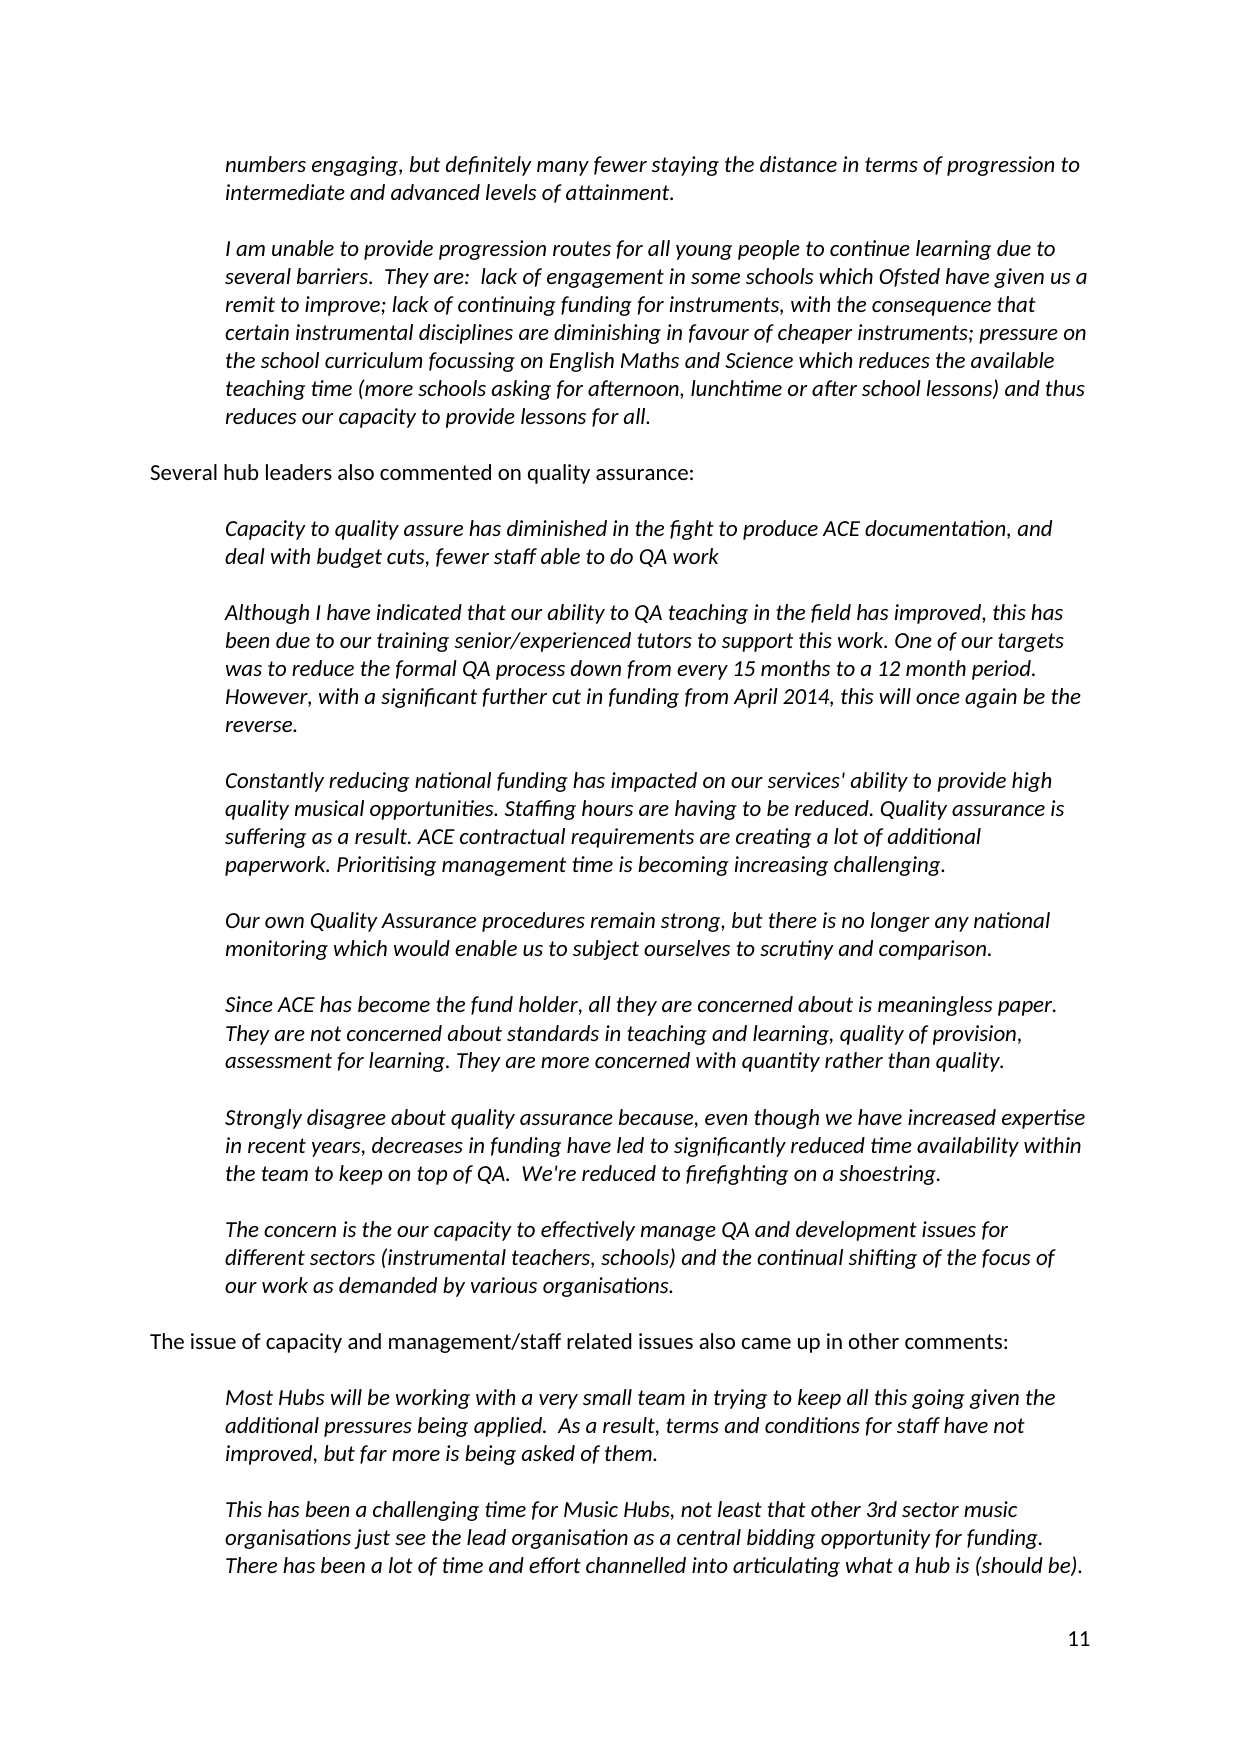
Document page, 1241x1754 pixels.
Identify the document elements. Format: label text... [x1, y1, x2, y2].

text Since ACE has become the fund holder, all they are concerned about is meaningless paper. They are not concerned about standards in teaching and learning, quality of provision, assessment for learning. They are more concerned with quantity rather than quality. [225, 991, 1090, 1075]
text The concern is the our capacity to effectively manage QA and development issues for different sectors (instrumental teachers, schools) and the continual shifting of the focus of our work as demanded by various organisations. [225, 1215, 1090, 1299]
text I am unable to provide progression routes for all young people to continue learning due to several barriers. They are: lack of engagement in some schools which Ofsted have given us a remit to improve; lack of continuing funding for instruments, with the consequence that certain instrumental disciplines are diminishing in favour of cheaper instruments; pressure on the school curriculum focussing on English Maths and Science which reduces the available teaching time (more schools asking for afternoon, lunchtime or after school lessons) and thus reduces our capacity to provide lessons for all. [225, 234, 1090, 430]
text Our own Quality Assurance procedures remain strong, but there is no longer any national monitoring which would enable us to subject ourselves to scrutiny and comparison. [225, 907, 1090, 963]
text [225, 150, 1090, 206]
text Constantly reducing national funding has impacted on our services' ability to provide high quality musical opportunities. Staffing hours are having to be reduced. Quality assurance is suffering as a result. ACE contractual requirements are creating a lot of additional paperwork. Prioritising management time is becoming increasing challenging. [225, 766, 1090, 878]
text Several hub leaders also commented on quality assurance: [150, 458, 1090, 486]
text Most Hubs will be working with a very small team in trying to keep all this going given the additional pressures being applied. As a result, terms and conditions for staff have not improved, but far more is being asked of them. [225, 1383, 1090, 1467]
text The issue of capacity and management/staff related issues also came up in other comments: [150, 1327, 1090, 1355]
text Strongly disagree about quality assurance because, even though we have increased expertise in recent years, decreases in funding have led to significantly reduced time availability within the team to keep on top of QA. We're reduced to firefighting on a shoestring. [225, 1103, 1090, 1187]
text Although I have indicated that our ability to QA teaching in the field has improved, this has been due to our training senior/experienced tutors to support this work. One of our targets was to reduce the formal QA process down from every 15 months to a 12 month period. However, with a significant further cut in funding from April 2014, this will once again be the reverse. [225, 598, 1090, 738]
text This has been a challenging time for Music Hubs, not least that other 3rd sector music organisations just see the lead organisation as a central bidding opportunity for funding. There has been a lot of time and effort channelled into articulating what a hub is (should be). [225, 1495, 1090, 1579]
text Capacity to quality assure has diminished in the fight to produce ACE documentation, and deal with budget cuts, fewer staff able to do QA work [225, 514, 1090, 570]
